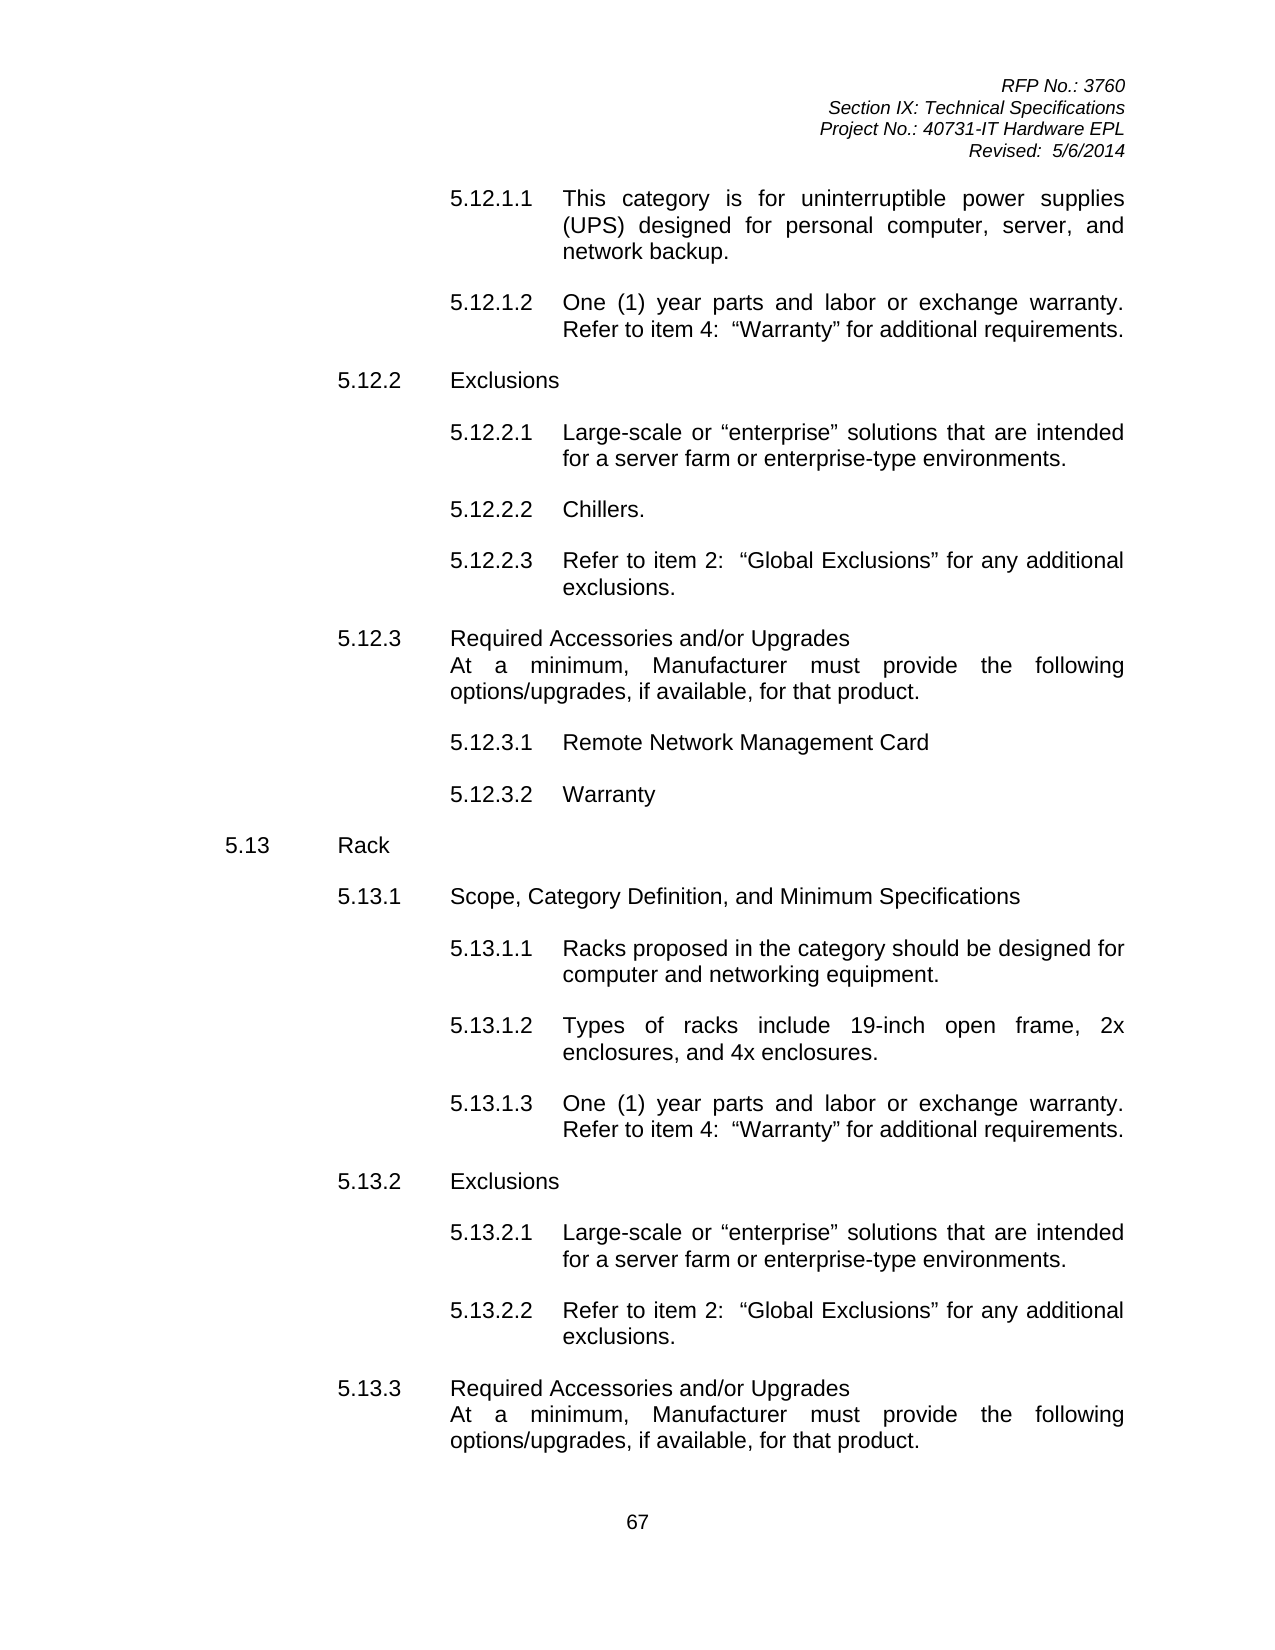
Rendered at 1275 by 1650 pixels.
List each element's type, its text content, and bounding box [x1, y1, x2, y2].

text Types of racks include 19-inch open frame, 2x enclosures, and 4x enclosures. [450, 1012, 1125, 1065]
text One (1) year parts and labor or exchange warranty. Refer to item 4: “Warranty” for additional requirements. [450, 289, 1125, 342]
text Required Accessories and/or Upgrades [337, 625, 1125, 652]
list At a minimum, Manufacturer must provide the following options/upgrades, if available, for that product. [450, 1401, 1125, 1454]
text Racks proposed in the category should be designed for computer and networking equipment. [450, 935, 1125, 987]
text Rack [225, 832, 1125, 858]
list At a minimum, Manufacturer must provide the following options/upgrades, if available, for that product. [450, 652, 1125, 704]
text Exclusions [337, 1168, 1125, 1194]
text Exclusions [337, 367, 1125, 393]
text Large-scale or “enterprise” solutions that are intended for a server farm or enterprise-type environments. [450, 418, 1125, 471]
text Remote Network Management Card [450, 729, 1125, 756]
text Chillers. [450, 496, 1125, 522]
text Refer to item 2: “Global Exclusions” for any additional exclusions. [450, 1297, 1125, 1349]
text Refer to item 2: “Global Exclusions” for any additional exclusions. [450, 547, 1125, 600]
text Large-scale or “enterprise” solutions that are intended for a server farm or enterprise-type environments. [450, 1219, 1125, 1272]
text This category is for uninterruptible power supplies (UPS) designed for personal computer, server, and network backup. [450, 185, 1125, 264]
text Scope, Category Definition, and Minimum Specifications [337, 883, 1125, 910]
text One (1) year parts and labor or exchange warranty. Refer to item 4: “Warranty” for additional requirements. [450, 1090, 1125, 1143]
text Warranty [450, 781, 1125, 807]
text Required Accessories and/or Upgrades [337, 1374, 1125, 1401]
